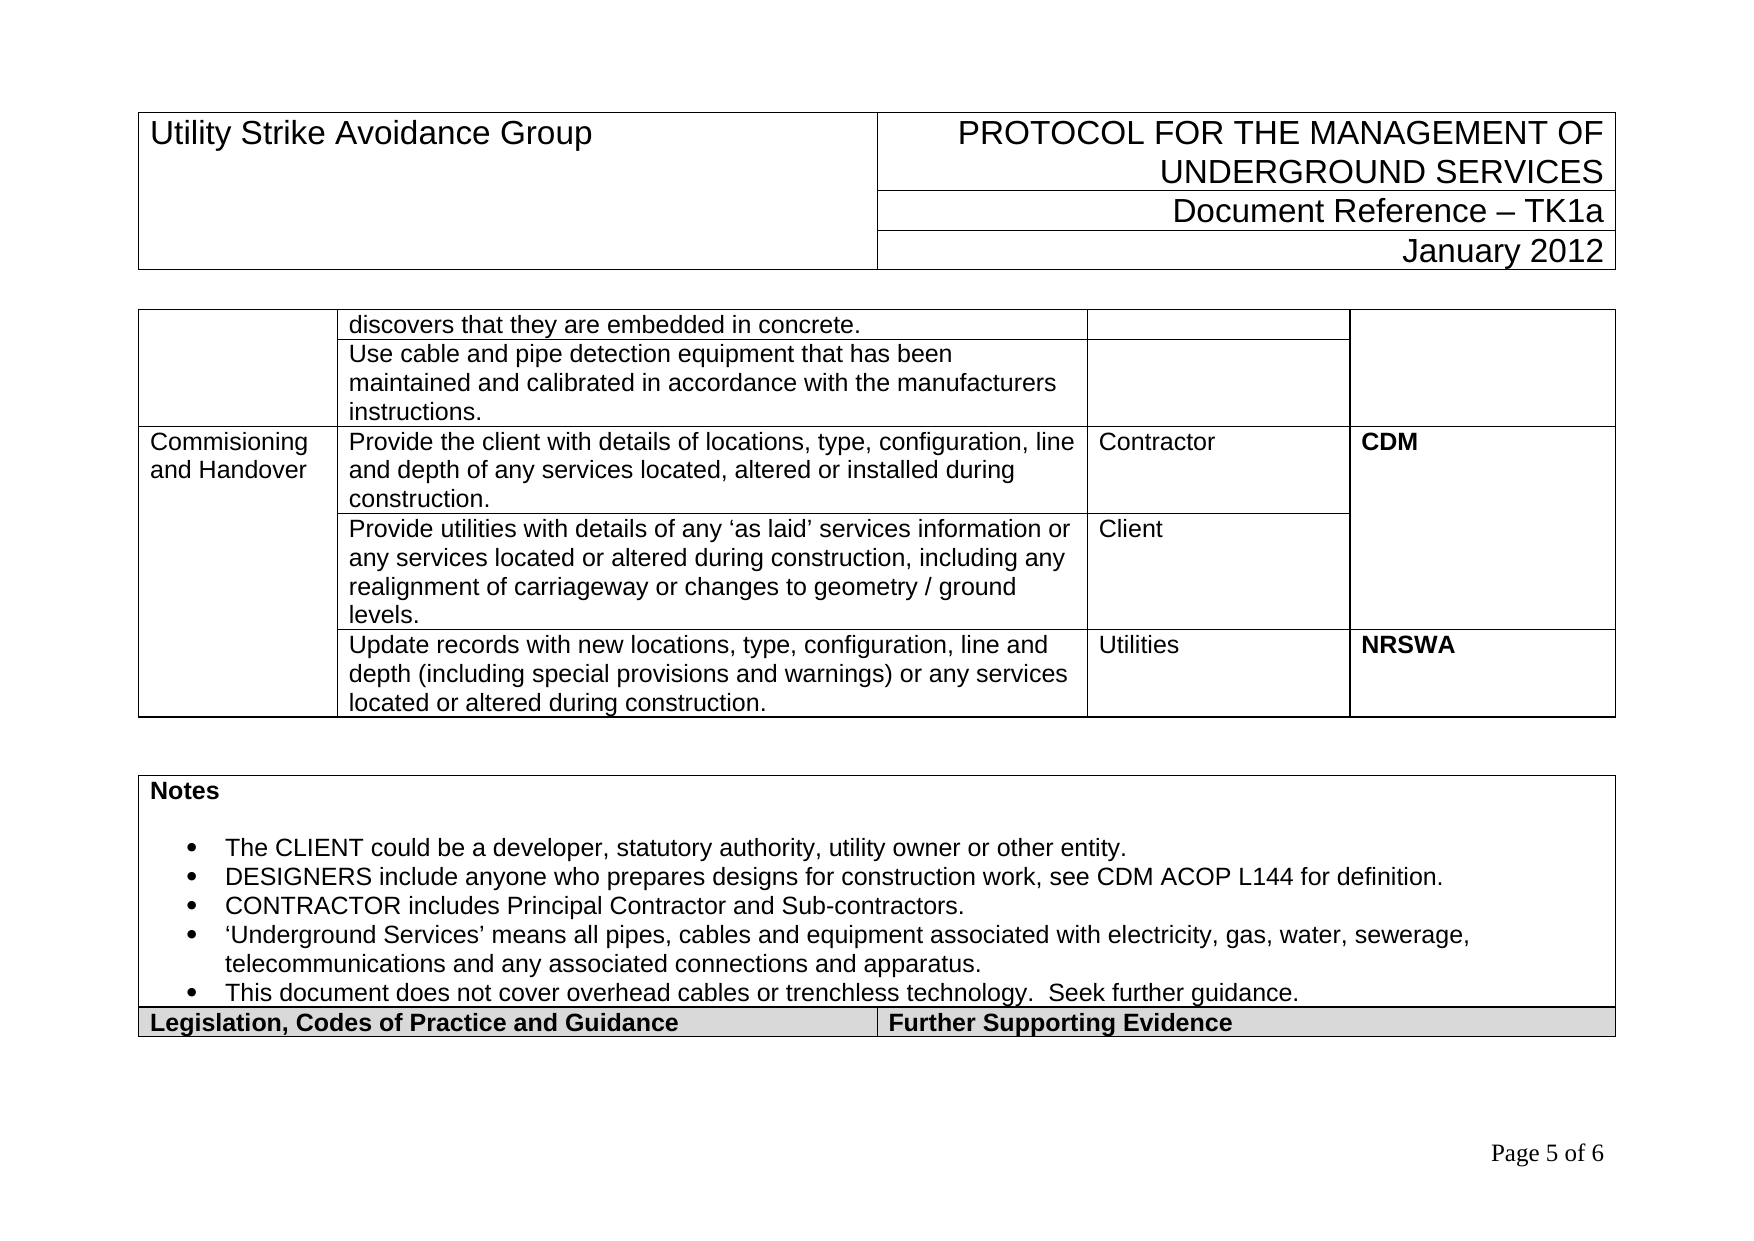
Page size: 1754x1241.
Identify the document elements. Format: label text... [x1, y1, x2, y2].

table_cell Use cable and pipe detection equipment that has been maintained and calibrated in accordance with the manufacturers instructions. [338, 340, 1087, 426]
table_cell Legislation, Codes of Practice and Guidance [139, 1008, 877, 1036]
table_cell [338, 310, 1087, 338]
table_header Notes The CLIENT could be a developer, statutory authority, utility owner or other entity. DESIGNERS include anyone who prepares designs for construction work, see CDM ACOP L144 for definition. CONTRACTOR includes Principal Contractor and Sub-contractors. ‘Underground Services’ means all pipes, cables and equipment associated with electricity, gas, water, sewerage, telecommunications and any associated connections and apparatus. This document does not cover overhead cables or trenchless technology. Seek further guidance. [139, 776, 1615, 1006]
table_cell Client [1088, 514, 1349, 629]
table_cell [1088, 310, 1349, 338]
table_cell Utilities [1088, 630, 1349, 716]
table_cell Provide the client with details of locations, type, configuration, line and depth of any services located, altered or installed during construction. [338, 427, 1087, 513]
table_cell NRSWA [1351, 630, 1615, 716]
table_cell [1088, 340, 1349, 426]
table_cell Update records with new locations, type, configuration, line and depth (including special provisions and warnings) or any services located or altered during construction. [338, 630, 1087, 716]
table_cell Further Supporting Evidence [878, 1008, 1615, 1036]
table_cell Contractor [1088, 427, 1349, 513]
table_cell Provide utilities with details of any ‘as laid’ services information or any services located or altered during construction, including any realignment of carriageway or changes to geometry / ground levels. [338, 514, 1087, 629]
table_cell CDM [1351, 427, 1615, 629]
table_cell Commisioning and Handover [139, 427, 337, 716]
